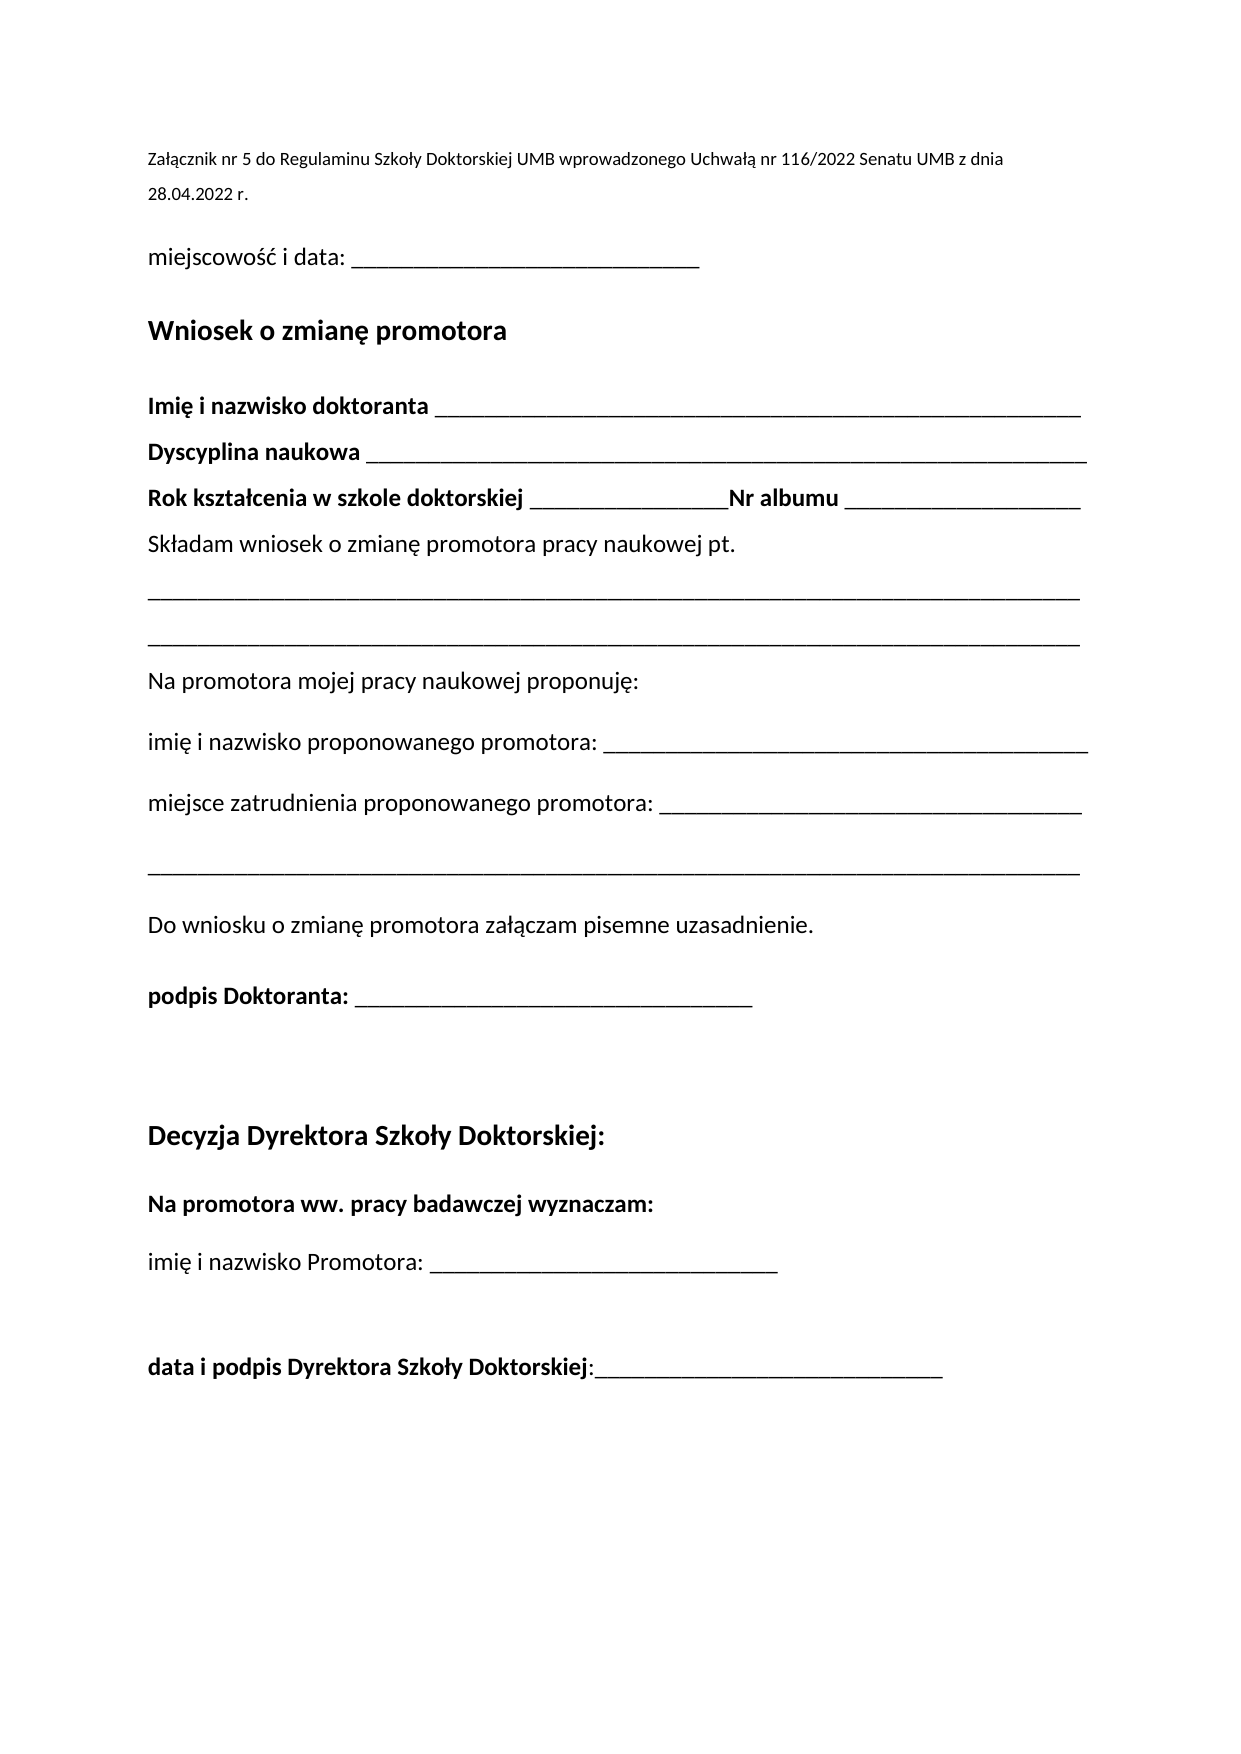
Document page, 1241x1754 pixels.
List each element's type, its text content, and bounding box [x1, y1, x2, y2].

title Wniosek o zmianę promotora [148, 312, 1093, 348]
text Składam wniosek o zmianę promotora pracy naukowej pt. ___________________________________________________________________________ [148, 528, 1093, 604]
text miejsce zatrudnienia proponowanego promotora: __________________________________ ___________________________________________________________________________ [148, 787, 1093, 878]
text Rok kształcenia w szkole doktorskiej ________________Nr albumu ___________________ [148, 482, 1093, 512]
text Na promotora mojej pracy naukowej proponuję: [148, 665, 1093, 695]
text Załącznik nr 5 do Regulaminu Szkoły Doktorskiej UMB wprowadzonego Uchwałą nr 116/2022 Senatu UMB z dnia 28.04.2022 r. [148, 148, 1093, 205]
text Imię i nazwisko doktoranta ____________________________________________________ [148, 391, 1093, 421]
text Dyscyplina naukowa __________________________________________________________ [148, 436, 1122, 467]
text Do wniosku o zmianę promotora załączam pisemne uzasadnienie. [148, 909, 1093, 939]
text ___________________________________________________________________________ [148, 619, 1093, 650]
text podpis Doktoranta: ________________________________ [148, 980, 1093, 1010]
text Na promotora ww. pracy badawczej wyznaczam: [148, 1188, 1093, 1219]
text imię i nazwisko proponowanego promotora: _______________________________________ [148, 726, 1093, 756]
text Decyzja Dyrektora Szkoły Doktorskiej: [148, 1117, 1093, 1153]
text miejscowość i data: ____________________________ [148, 241, 1093, 272]
text data i podpis Dyrektora Szkoły Doktorskiej:____________________________ [148, 1351, 1093, 1381]
text imię i nazwisko Promotora: ____________________________ [148, 1247, 1093, 1277]
